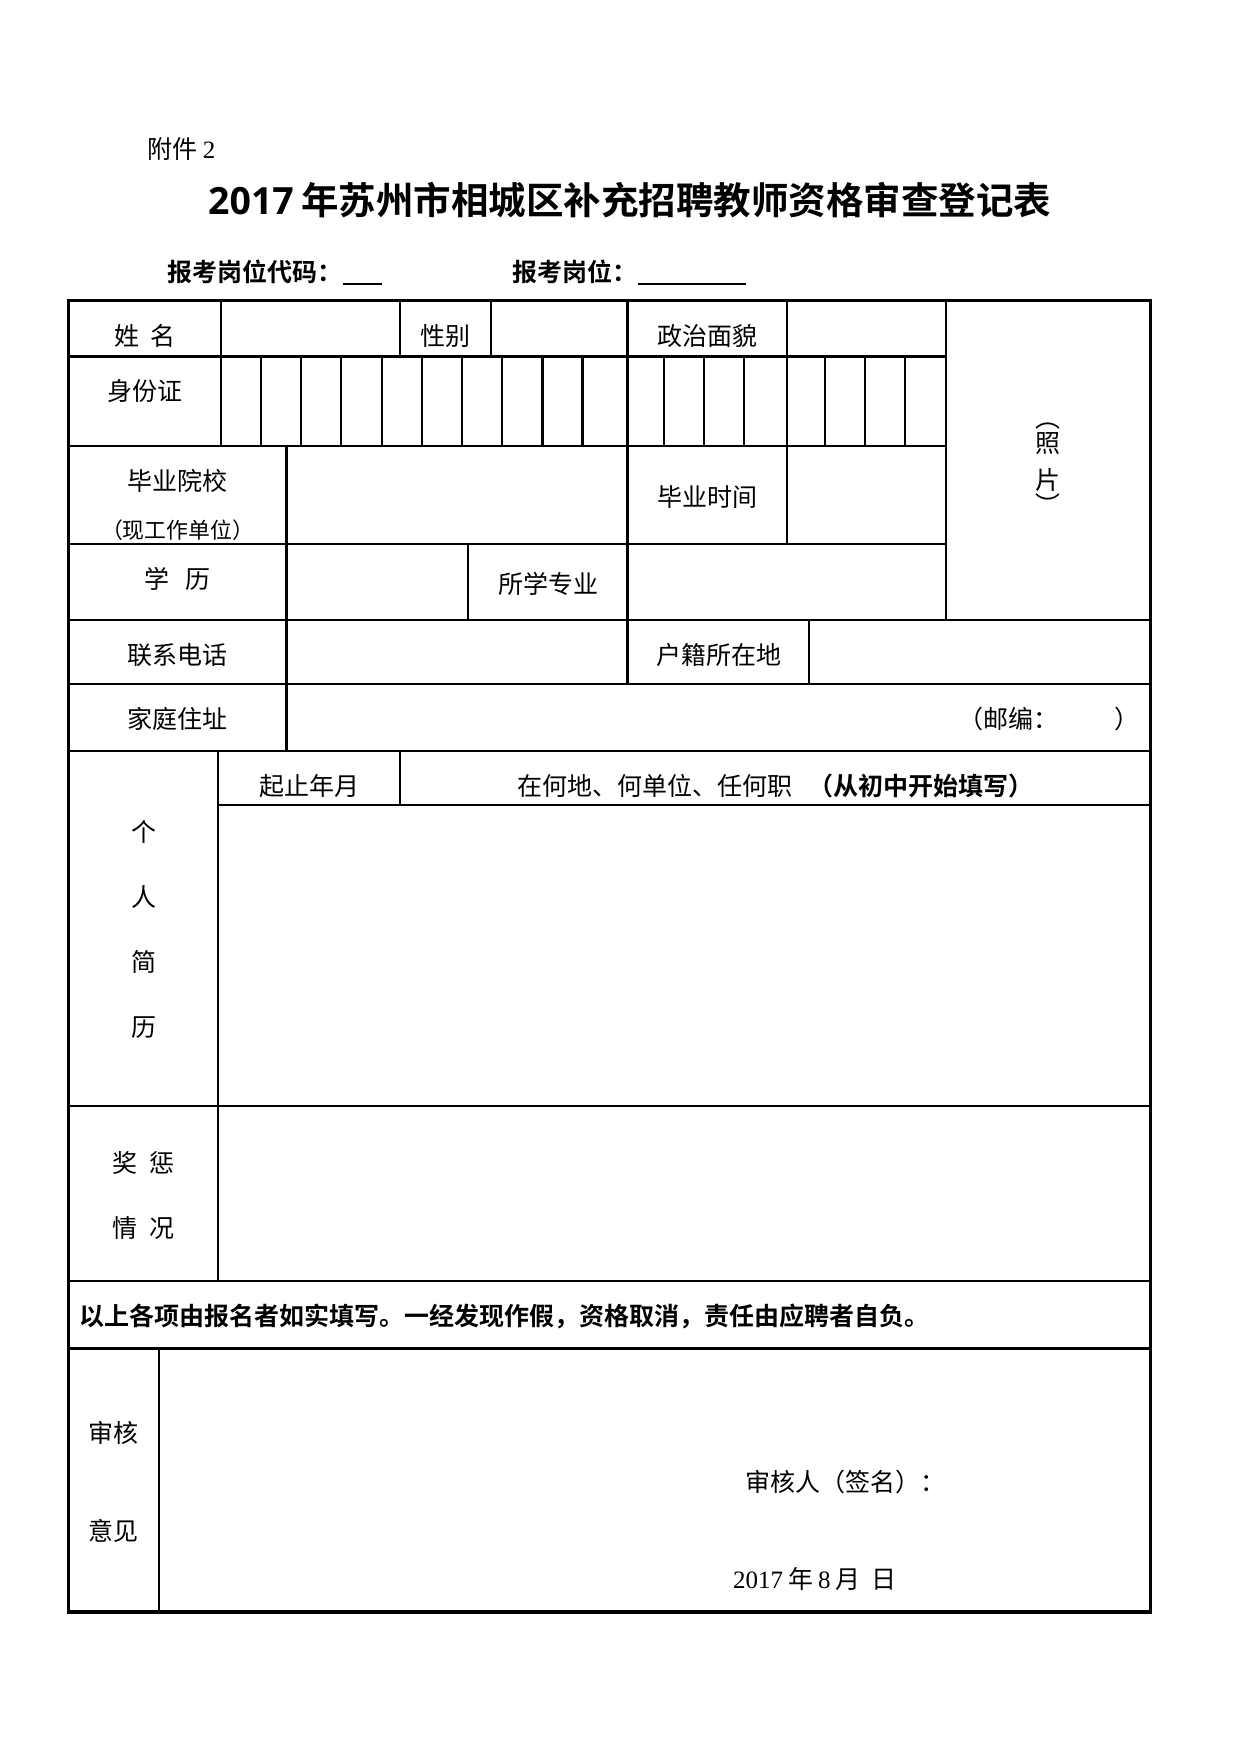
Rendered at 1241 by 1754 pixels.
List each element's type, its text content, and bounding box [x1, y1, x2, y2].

table_cell 起止年月 [219, 752, 399, 804]
table_cell [906, 358, 945, 445]
table_cell [262, 358, 300, 445]
table_cell 以上各项由报名者如实填写。一经发现作假，资格取消，责任由应聘者自负。 [70, 1282, 1149, 1347]
table_header （照 片） [947, 302, 1149, 619]
table_cell [219, 1107, 1149, 1280]
table_header [222, 302, 399, 355]
table_cell [463, 358, 501, 445]
table_cell 奖 惩 情 况 [70, 1107, 217, 1280]
table_cell [288, 447, 626, 543]
table_cell [629, 545, 945, 619]
table_cell 所学专业 [469, 545, 626, 619]
table_cell [288, 545, 467, 619]
table_cell [826, 358, 864, 445]
table_cell [302, 358, 340, 445]
table_header 性别 [401, 302, 490, 355]
table_cell 毕业院校 （现工作单位） [70, 447, 285, 543]
table_cell [810, 621, 1149, 683]
table_cell （邮编： ） [288, 685, 1149, 750]
table_cell 学 历 （学 位） [70, 545, 285, 619]
table_header [788, 302, 945, 355]
table_cell 在何地、何单位、任何职 （从初中开始填写） [401, 752, 1149, 804]
table_cell [503, 358, 541, 445]
table_cell [665, 358, 703, 445]
table_cell [788, 447, 945, 543]
text 报考岗位代码： 报考岗位： [148, 252, 1092, 288]
table_cell [788, 358, 824, 445]
table_cell 户籍所在地 [629, 621, 808, 683]
text 2017年苏州市相城区补充招聘教师资格审查登记表 [148, 171, 1111, 226]
table_cell [745, 358, 786, 445]
text 附件2 [148, 129, 1111, 166]
table_cell 审核人（签名）： 2017年8月 日 [160, 1350, 1149, 1610]
table_cell [705, 358, 743, 445]
table_header 姓 名 [70, 302, 220, 355]
table_cell [629, 358, 663, 445]
table_cell 毕业时间 [629, 447, 786, 543]
table_cell 身份证 号 码 [70, 358, 220, 445]
table_cell [383, 358, 421, 445]
table_cell [866, 358, 904, 445]
table_cell [544, 358, 581, 445]
table_header 政治面貌 [629, 302, 786, 355]
table_cell 联系电话 [70, 621, 285, 683]
table_cell [584, 358, 626, 445]
table_cell [288, 621, 626, 683]
table_header [492, 302, 626, 355]
table_cell [342, 358, 381, 445]
table_cell [222, 358, 260, 445]
table_cell [219, 806, 1149, 1105]
table_cell 个 人 简 历 [70, 752, 217, 1105]
table_cell [423, 358, 461, 445]
table_cell 审核 意见 [70, 1350, 158, 1610]
table_cell 家庭住址 [70, 685, 285, 750]
